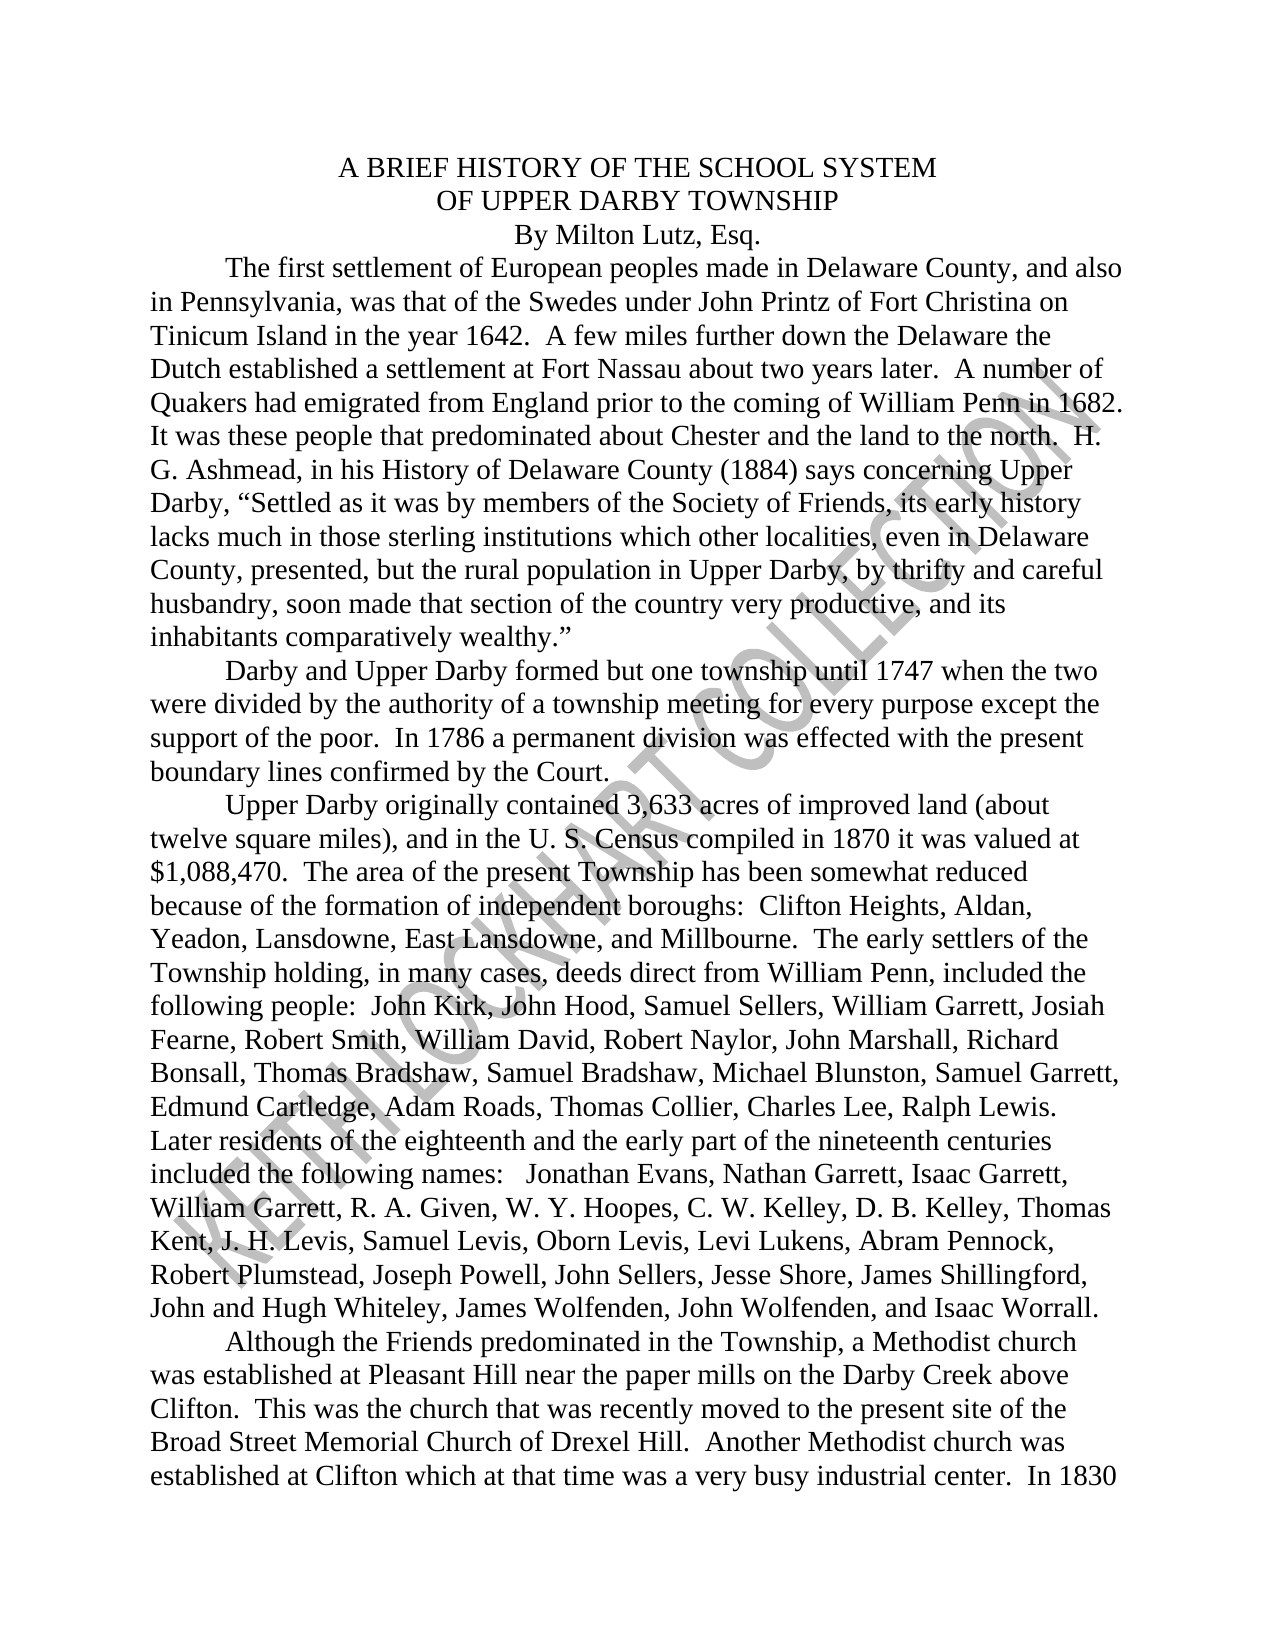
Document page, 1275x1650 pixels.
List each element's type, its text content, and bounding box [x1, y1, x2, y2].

text By Milton Lutz, Esq. [150, 217, 1125, 251]
text A BRIEF HISTORY OF THE SCHOOL SYSTEM [150, 150, 1125, 183]
text Darby and Upper Darby formed but one township until 1747 when the two were divided by the authority of a township meeting for every purpose except the support of the poor. In 1786 a permanent division was effected with the present boundary lines confirmed by the Court. [150, 653, 1125, 787]
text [150, 1324, 1125, 1492]
text The first settlement of European peoples made in Delaware County, and also in Pennsylvania, was that of the Swedes under John Printz of Fort Christina on Tinicum Island in the year 1642. A few miles further down the Delaware the Dutch established a settlement at Fort Nassau about two years later. A number of Quakers had emigrated from England prior to the coming of William Penn in 1682. It was these people that predominated about Chester and the land to the north. H. G. Ashmead, in his History of Delaware County (1884) says concerning Upper Darby, “Settled as it was by members of the Society of Friends, its early history lacks much in those sterling institutions which other localities, even in Delaware County, presented, but the rural population in Upper Darby, by thrifty and careful husbandry, soon made that section of the country very productive, and its inhabitants comparatively wealthy.” [150, 251, 1125, 653]
text Upper Darby originally contained 3,633 acres of improved land (about twelve square miles), and in the U. S. Census compiled in 1870 it was valued at $1,088,470. The area of the present Township has been somewhat reduced because of the formation of independent boroughs: Clifton Heights, Aldan, Yeadon, Lansdowne, East Lansdowne, and Millbourne. The early settlers of the Township holding, in many cases, deeds direct from William Penn, included the following people: John Kirk, John Hood, Samuel Sellers, William Garrett, Josiah Fearne, Robert Smith, William David, Robert Naylor, John Marshall, Richard Bonsall, Thomas Bradshaw, Samuel Bradshaw, Michael Blunston, Samuel Garrett, Edmund Cartledge, Adam Roads, Thomas Collier, Charles Lee, Ralph Lewis. Later residents of the eighteenth and the early part of the nineteenth centuries included the following names: Jonathan Evans, Nathan Garrett, Isaac Garrett, William Garrett, R. A. Given, W. Y. Hoopes, C. W. Kelley, D. B. Kelley, Thomas Kent, J. H. Levis, Samuel Levis, Oborn Levis, Levi Lukens, Abram Pennock, Robert Plumstead, Joseph Powell, John Sellers, Jesse Shore, James Shillingford, John and Hugh Whiteley, James Wolfenden, John Wolfenden, and Isaac Worrall. [150, 787, 1125, 1324]
text OF UPPER DARBY TOWNSHIP [150, 183, 1125, 217]
